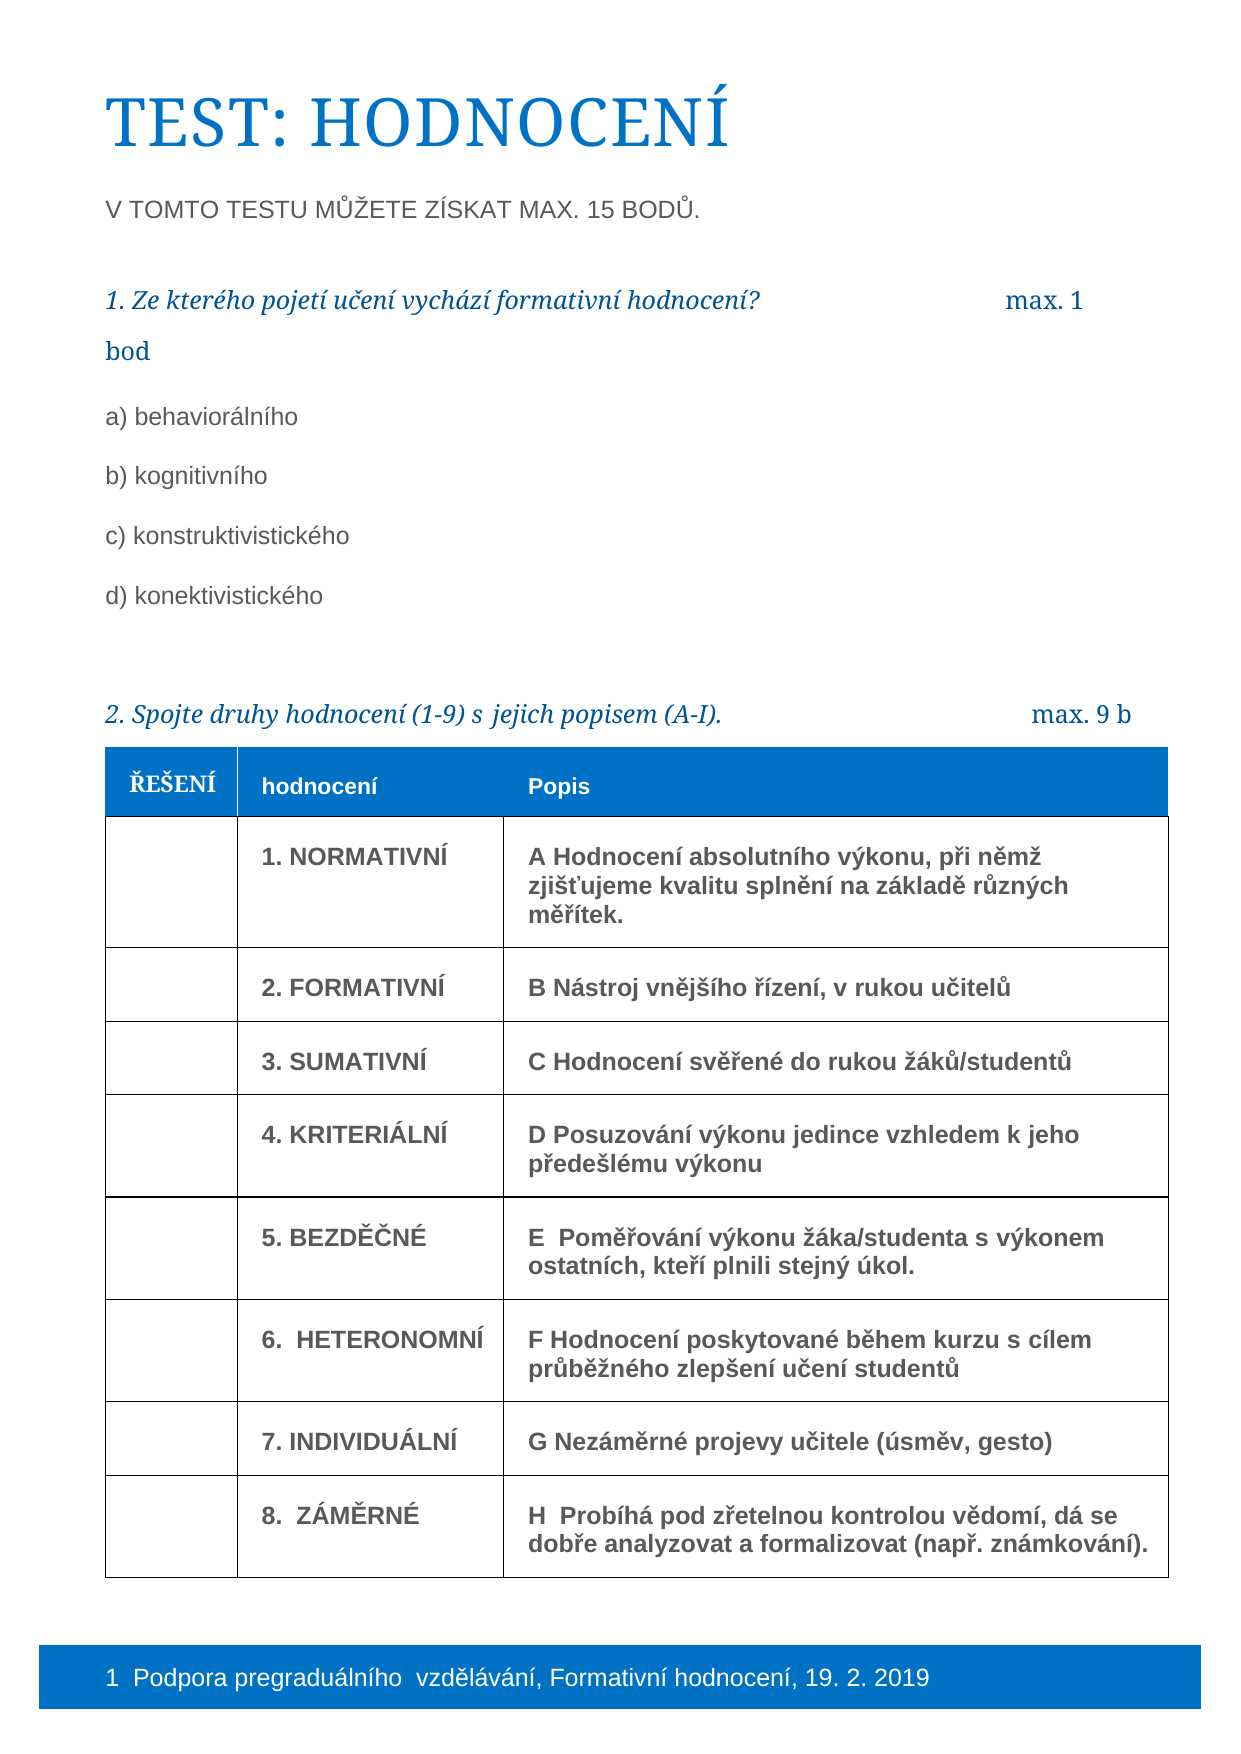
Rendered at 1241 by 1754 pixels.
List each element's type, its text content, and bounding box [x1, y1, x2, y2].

table_cell E Poměřování výkonu žáka/studenta s výkonem ostatních, kteří plnili stejný úkol. [504, 1198, 1168, 1299]
table_cell 2. FORMATIVNÍ [238, 948, 503, 1021]
table_cell B Nástroj vnějšího řízení, v rukou učitelů [504, 948, 1168, 1021]
table_cell 3. SUMATIVNÍ [238, 1022, 503, 1094]
table_cell 7. INDIVIDUÁLNÍ [238, 1402, 503, 1474]
table_cell A Hodnocení absolutního výkonu, při němž zjišťujeme kvalitu splnění na základě různých měřítek. [504, 817, 1168, 947]
table_cell [106, 1300, 237, 1401]
table_cell G Nezáměrné projevy učitele (úsměv, gesto) [504, 1402, 1168, 1474]
table_cell 8. ZÁMĚRNÉ [238, 1476, 503, 1577]
table_cell H Probíhá pod zřetelnou kontrolou vědomí, dá se dobře analyzovat a formalizovat (např. známkování). [504, 1476, 1168, 1577]
text d) konektivistického [105, 581, 1135, 609]
table_header hodnocení [238, 747, 504, 816]
table_cell 4. KRITERIÁLNÍ [238, 1095, 503, 1196]
table_cell 6. HETERONOMNÍ [238, 1300, 503, 1401]
table_header ŘEŠENÍ [105, 747, 237, 816]
table_cell [106, 1095, 237, 1196]
subtitle 1. Ze kterého pojetí učení vychází formativní hodnocení? max. 1 bod [105, 283, 1135, 368]
table_cell [106, 1198, 237, 1299]
text a) behaviorálního [105, 401, 1135, 430]
table_cell [106, 1476, 237, 1577]
table_cell [106, 948, 237, 1021]
table_cell D Posuzování výkonu jedince vzhledem k jeho předešlému výkonu [504, 1095, 1168, 1196]
text b) kognitivního [105, 461, 1135, 490]
subtitle 2. Spojte druhy hodnocení (1-9) s jejich popisem (A-I). max. 9 b [105, 696, 1135, 730]
table_cell 5. BEZDĚČNÉ [238, 1198, 503, 1299]
table_cell C Hodnocení svěřené do rukou žáků/studentů [504, 1022, 1168, 1094]
table_header Popis [504, 747, 1168, 816]
table_cell [106, 817, 237, 947]
table_cell 1. NORMATIVNÍ [238, 817, 503, 947]
text c) konstruktivistického [105, 521, 1135, 550]
table_cell [106, 1402, 237, 1474]
table_cell [106, 1022, 237, 1094]
table_cell F Hodnocení poskytované během kurzu s cílem průběžného zlepšení učení studentů [504, 1300, 1168, 1401]
